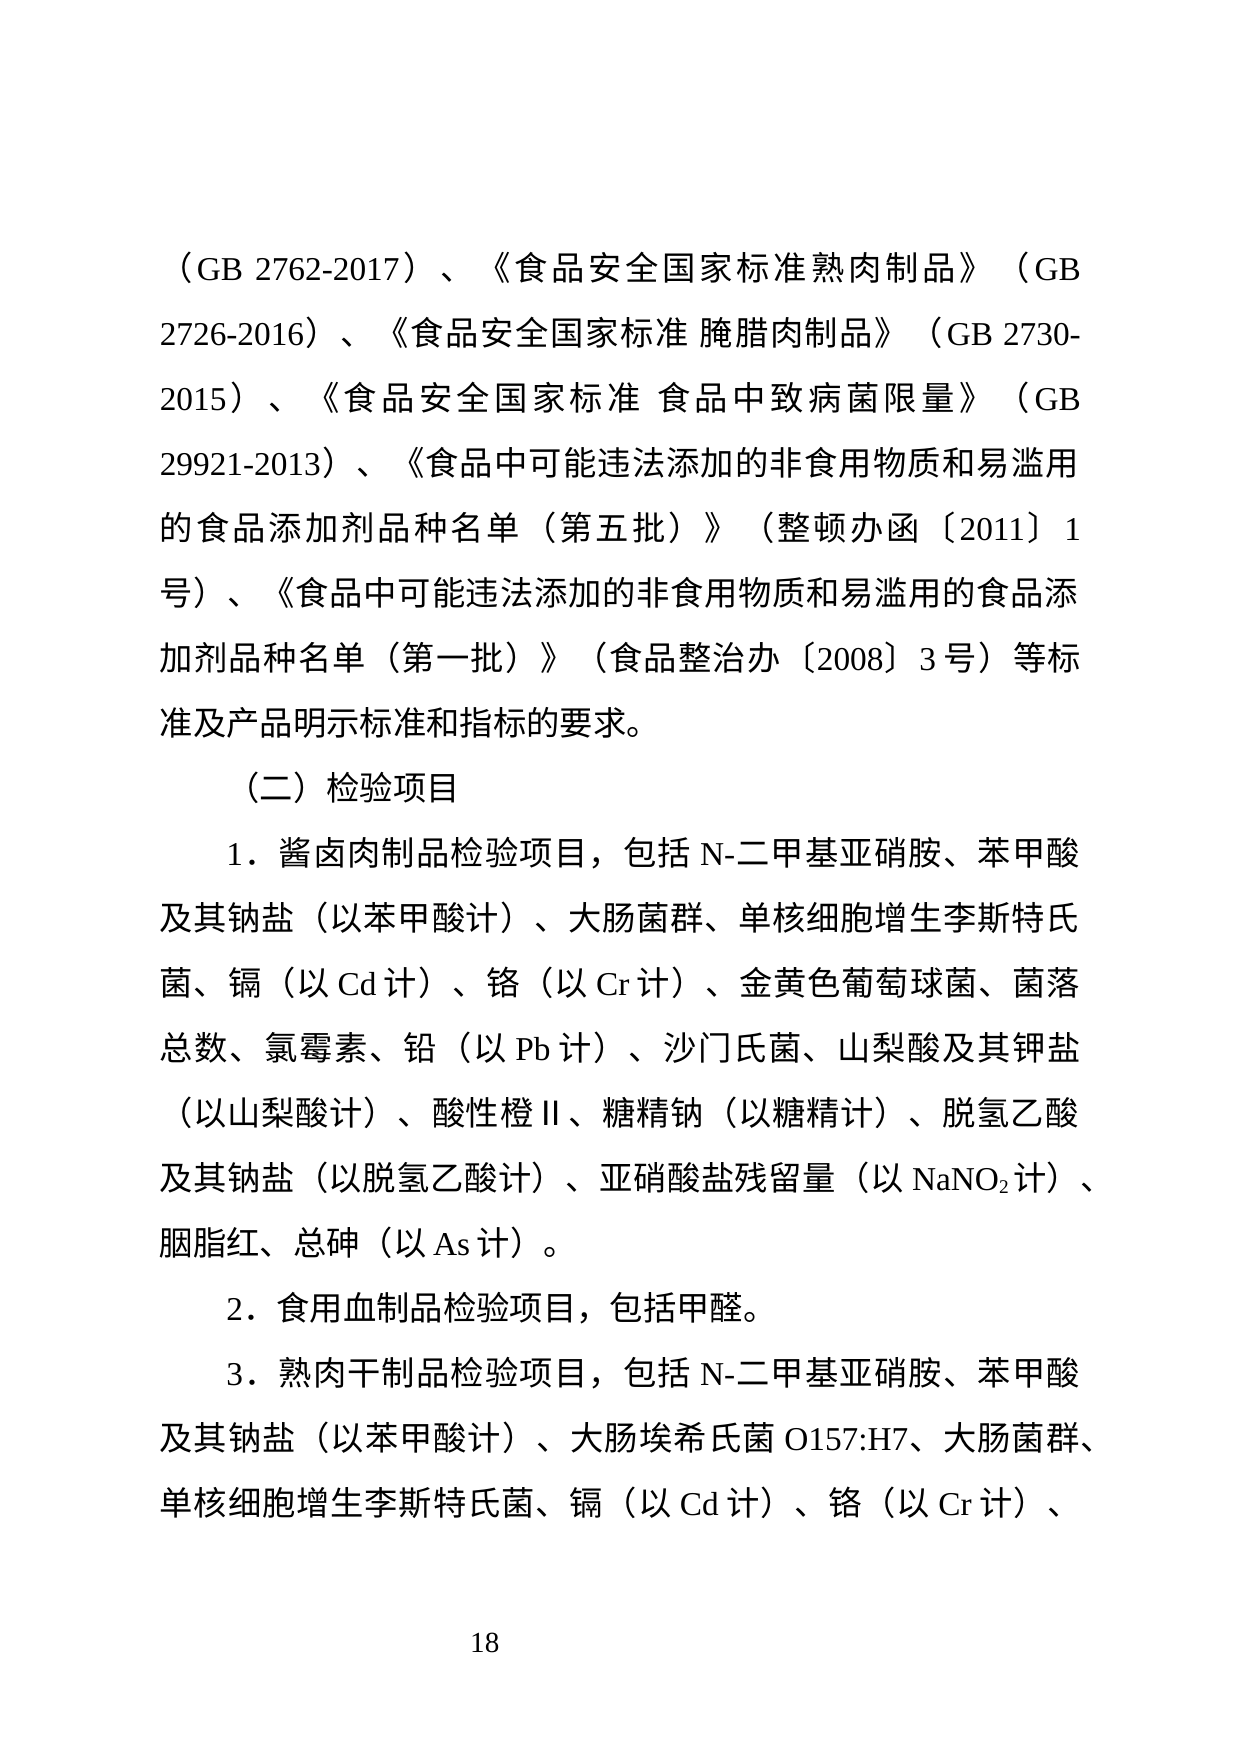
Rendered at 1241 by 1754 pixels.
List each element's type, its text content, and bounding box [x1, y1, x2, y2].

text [159, 1338, 1081, 1533]
text 1．酱卤肉制品检验项目，包括N-二甲基亚硝胺、苯甲酸及其钠盐（以苯甲酸计）、大肠菌群、单核细胞增生李斯特氏菌、镉（以Cd计）、铬（以Cr计）、金黄色葡萄球菌、菌落总数、氯霉素、铅（以Pb计）、沙门氏菌、山梨酸及其钾盐（以山梨酸计）、酸性橙Ⅱ、糖精钠（以糖精计）、脱氢乙酸及其钠盐（以脱氢乙酸计）、亚硝酸盐残留量（以NaNO2计）、胭脂红、总砷（以As计）。 [159, 818, 1081, 1273]
text （二）检验项目 [159, 753, 1081, 818]
text 2．食用血制品检验项目，包括甲醛。 [159, 1273, 1081, 1338]
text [159, 233, 1081, 753]
